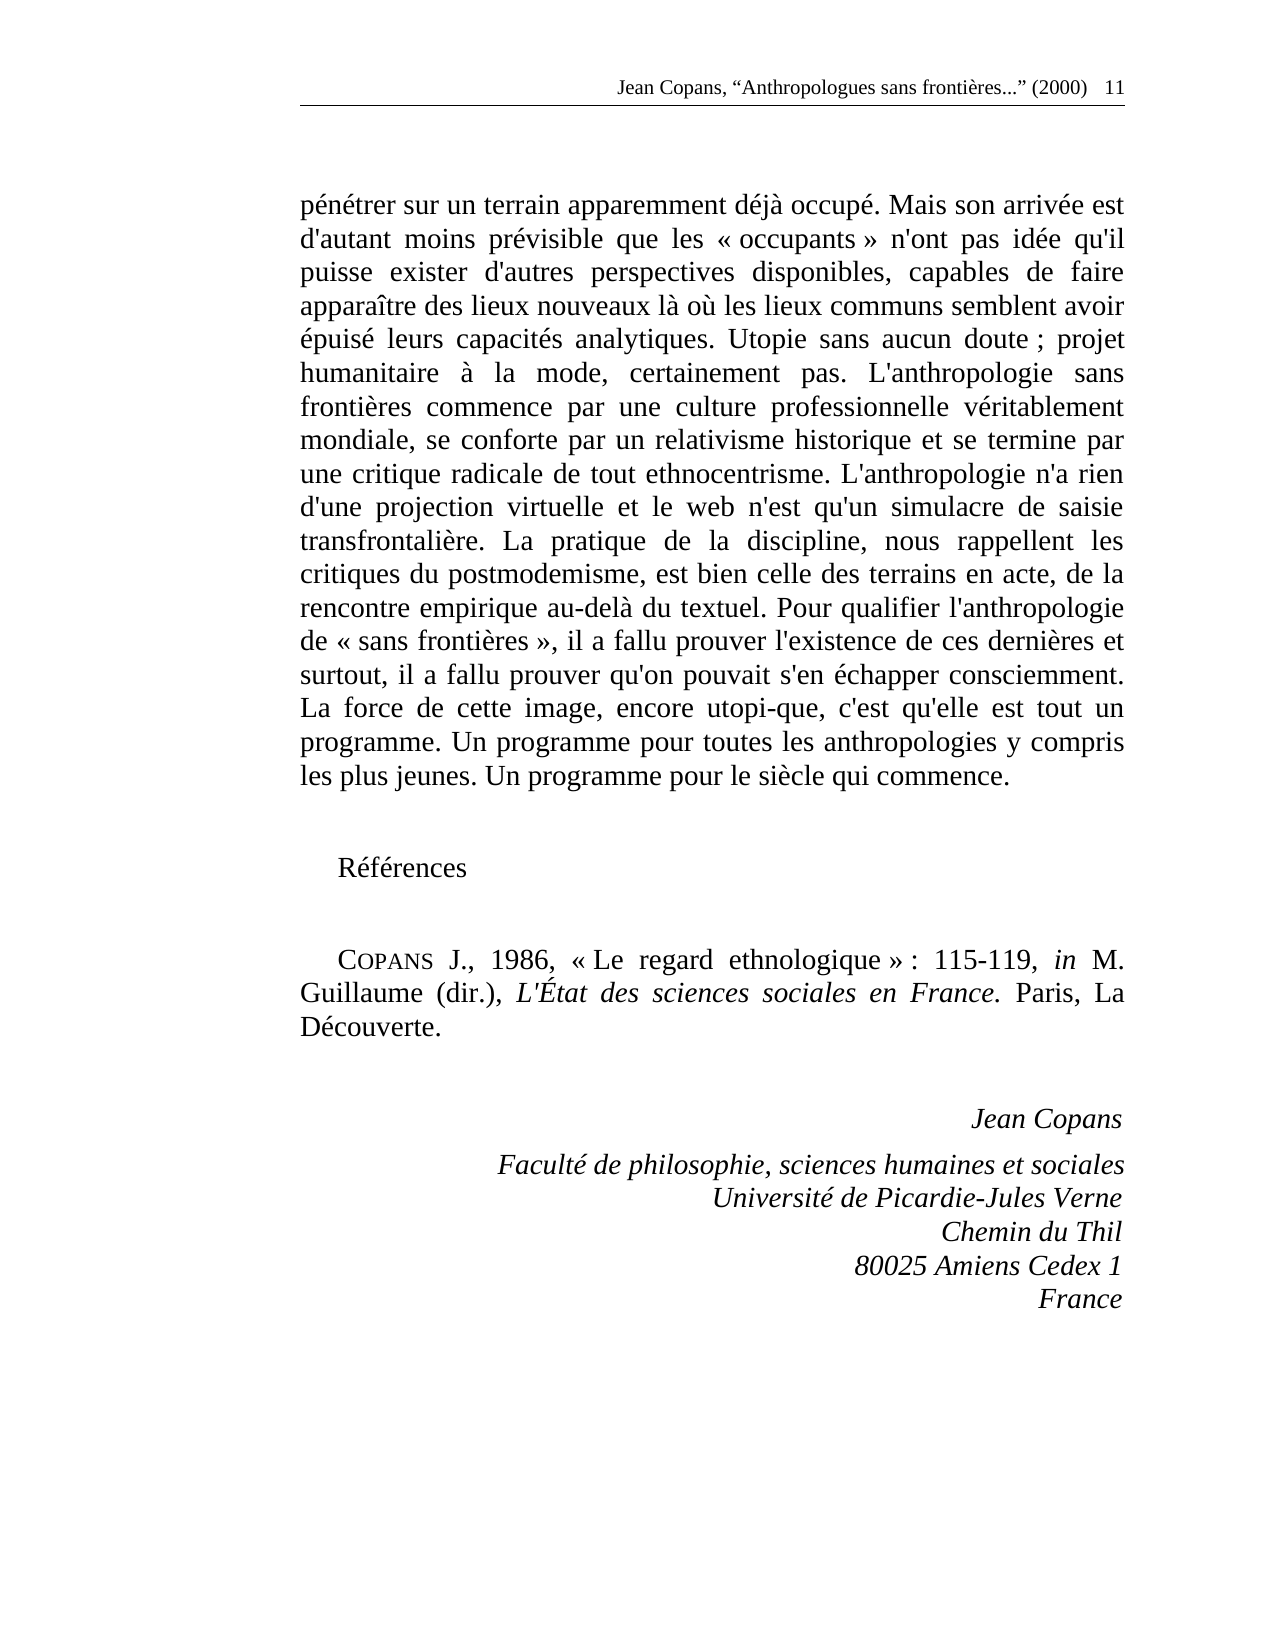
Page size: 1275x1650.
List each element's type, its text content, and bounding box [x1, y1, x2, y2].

text Références [300, 850, 1125, 883]
text Jean Copans [300, 1101, 1125, 1134]
text Copans J., 1986, « Le regard ethnologique » : 115-119, in M. Guillaume (dir.), L'État des sciences sociales en France. Paris, La Découverte. [300, 942, 1125, 1042]
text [300, 187, 1125, 791]
text Faculté de philosophie, sciences humaines et sociales Université de Picardie-Jules Verne Chemin du Thil 80025 Amiens Cedex 1 France [300, 1147, 1125, 1315]
